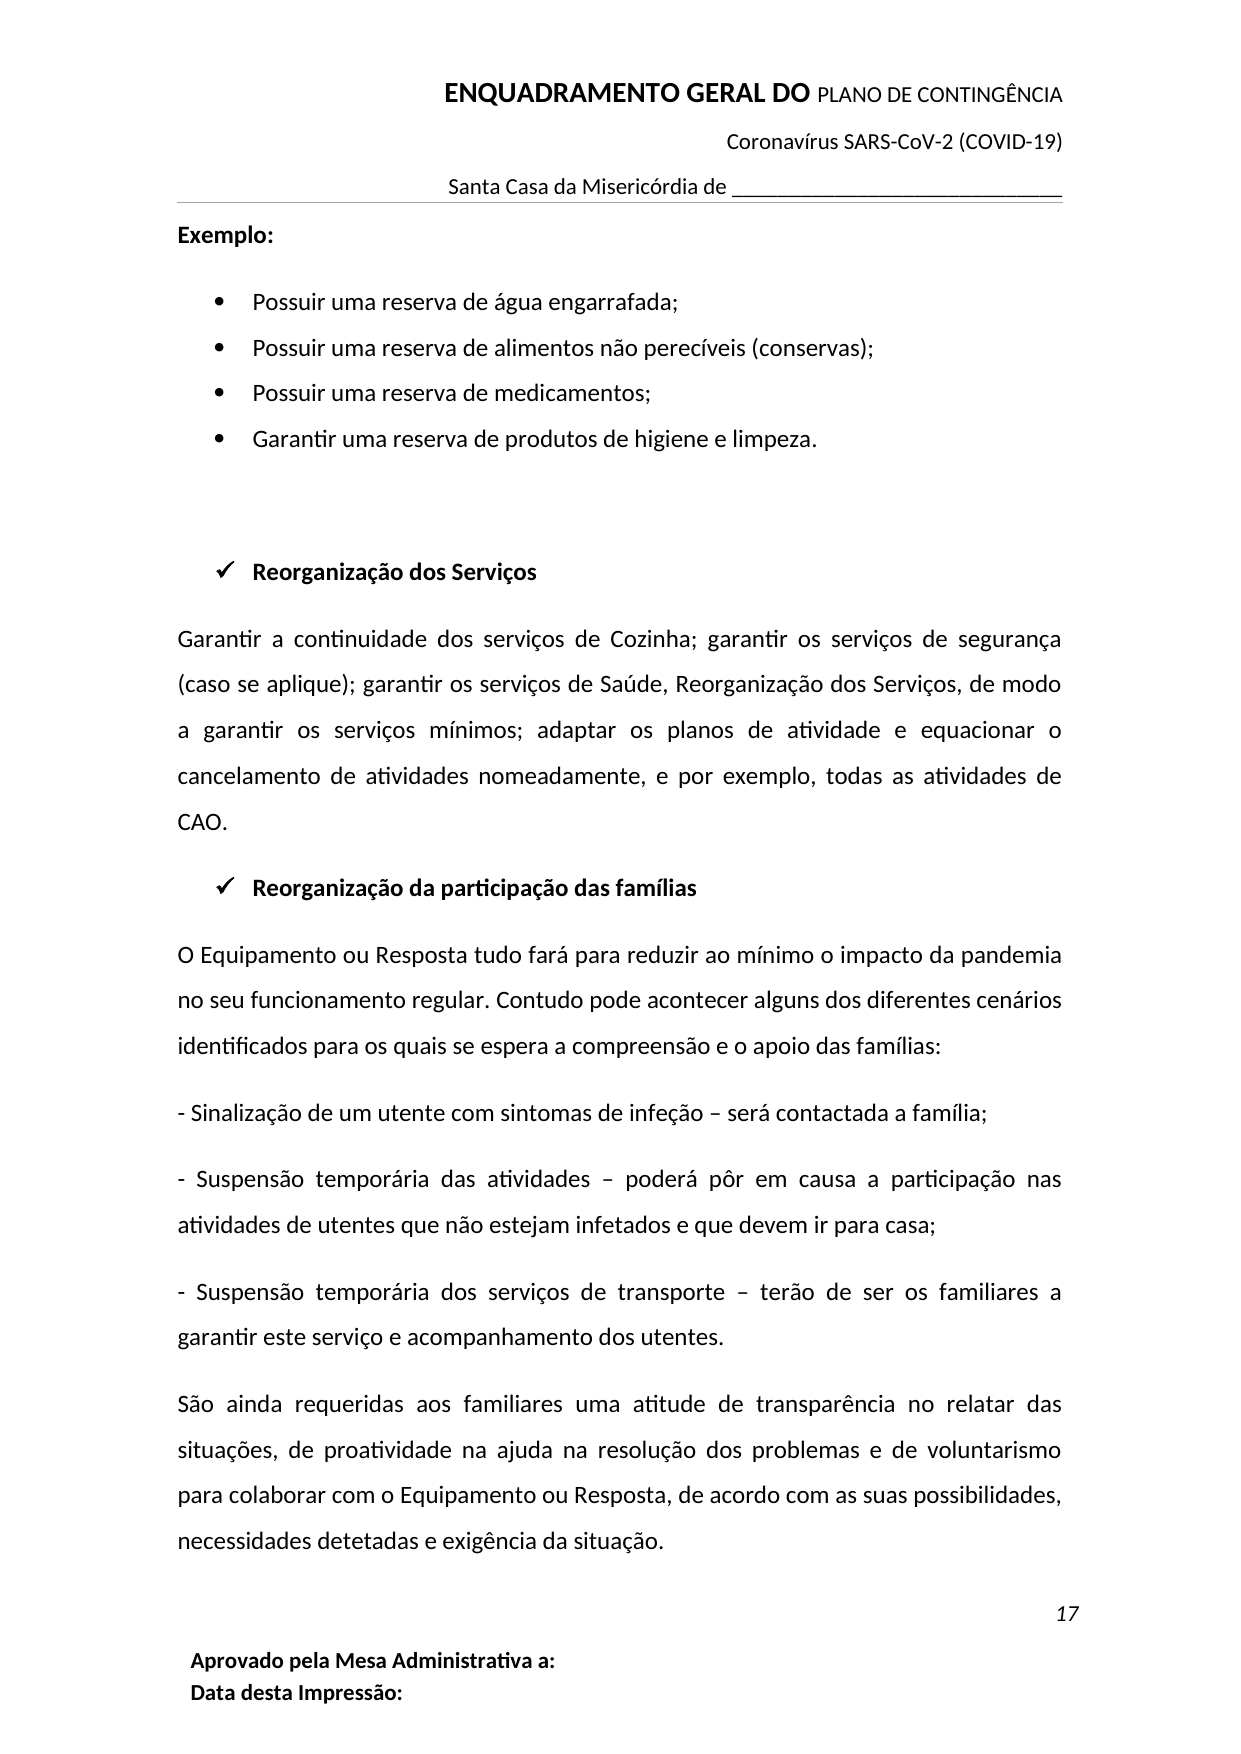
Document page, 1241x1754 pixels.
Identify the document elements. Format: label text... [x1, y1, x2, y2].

text - Sinalização de um utente com sintomas de infeção – será contactada a família; [177, 1097, 1063, 1127]
list Reorganização da participação das famílias [215, 872, 1063, 903]
list Reorganização dos Serviços [215, 556, 1063, 587]
list Possuir uma reserva de alimentos não perecíveis (conservas); [215, 332, 1063, 362]
text - Suspensão temporária dos serviços de transporte – terão de ser os familiares a garantir este serviço e acompanhamento dos utentes. [177, 1276, 1063, 1352]
text - Suspensão temporária das atividades – poderá pôr em causa a participação nas atividades de utentes que não estejam infetados e que devem ir para casa; [177, 1163, 1063, 1240]
text Exemplo: [177, 219, 1063, 250]
list Possuir uma reserva de medicamentos; [215, 377, 1063, 408]
text O Equipamento ou Resposta tudo fará para reduzir ao mínimo o impacto da pandemia no seu funcionamento regular. Contudo pode acontecer alguns dos diferentes cenários identificados para os quais se espera a compreensão e o apoio das famílias: [177, 939, 1063, 1061]
text Garantir a continuidade dos serviços de Cozinha; garantir os serviços de segurança (caso se aplique); garantir os serviços de Saúde, Reorganização dos Serviços, de modo a garantir os serviços mínimos; adaptar os planos de atividade e equacionar o cancelamento de atividades nomeadamente, e por exemplo, todas as atividades de CAO. [177, 623, 1063, 836]
list Possuir uma reserva de água engarrafada; [215, 286, 1063, 317]
text São ainda requeridas aos familiares uma atitude de transparência no relatar das situações, de proatividade na ajuda na resolução dos problemas e de voluntarismo para colaborar com o Equipamento ou Resposta, de acordo com as suas possibilidades, necessidades detetadas e exigência da situação. [177, 1388, 1063, 1556]
list Garantir uma reserva de produtos de higiene e limpeza. [215, 423, 1063, 454]
